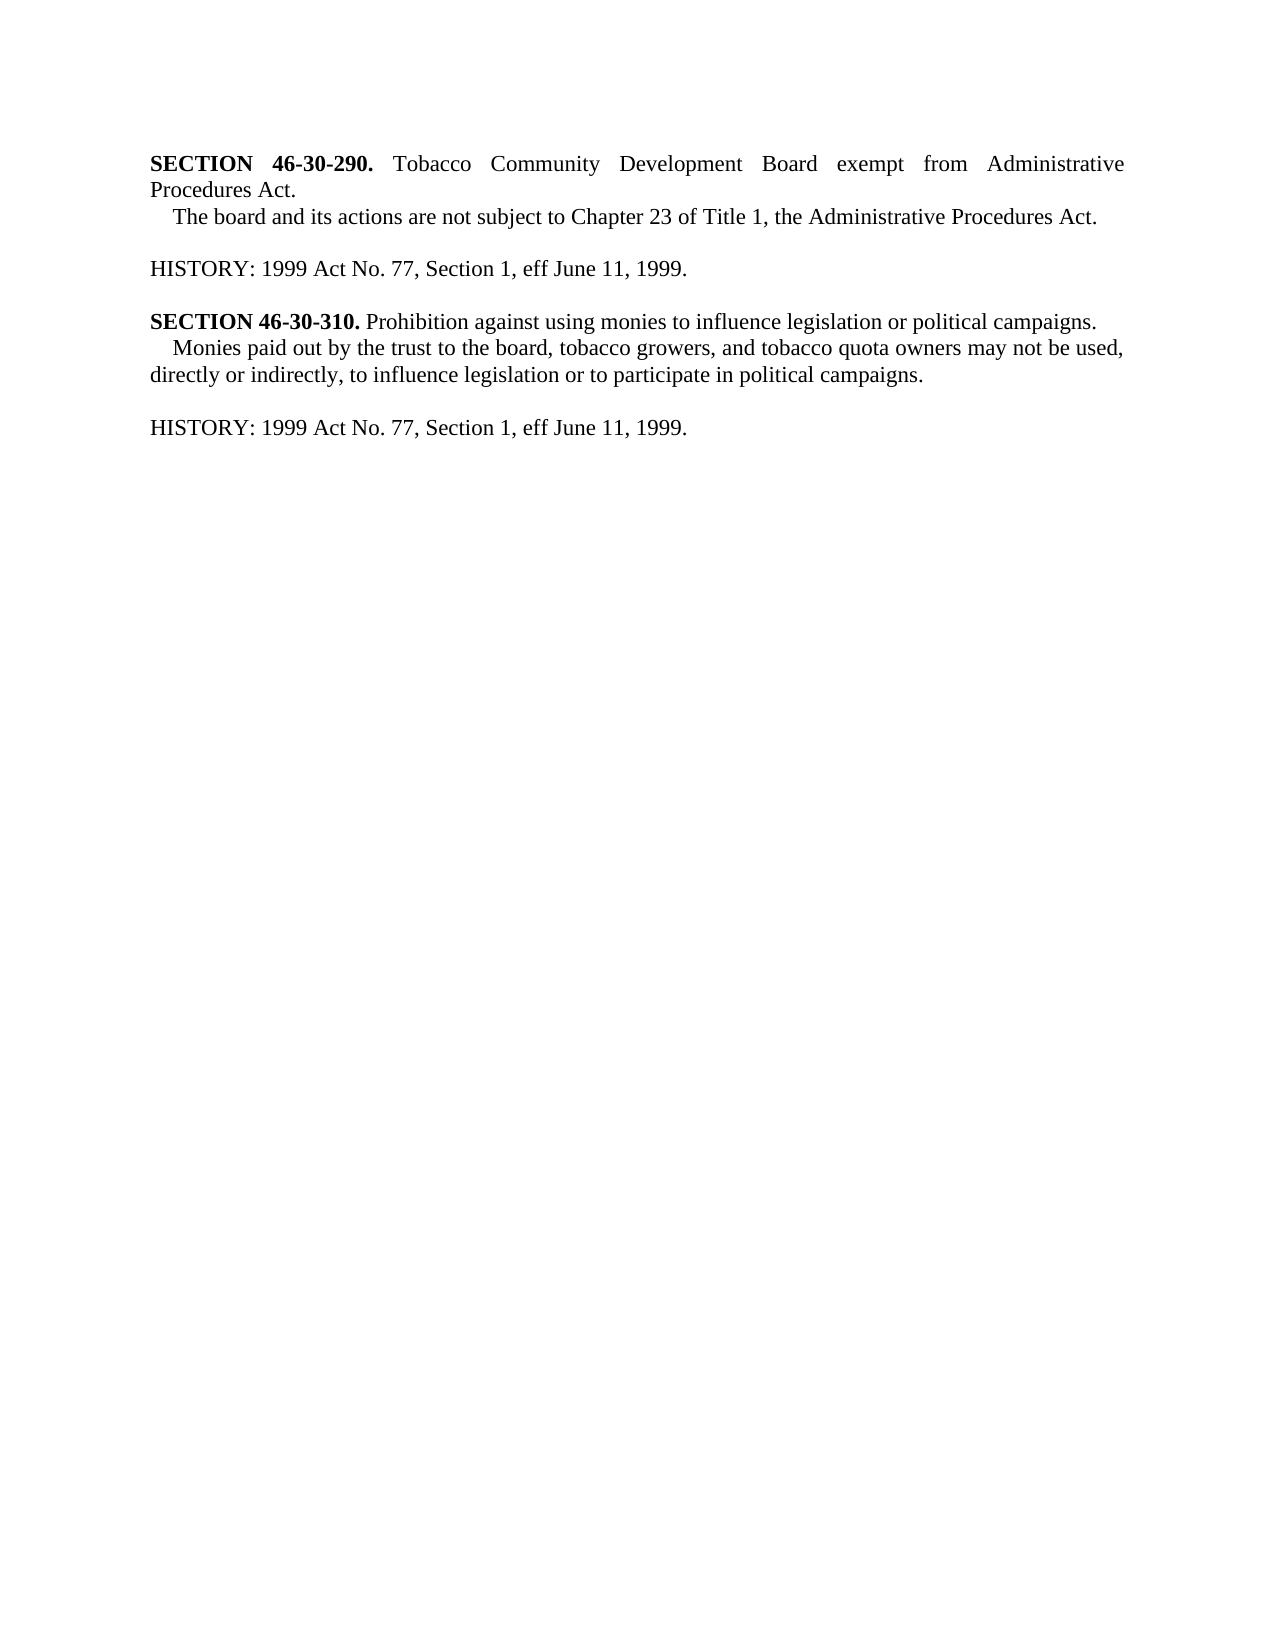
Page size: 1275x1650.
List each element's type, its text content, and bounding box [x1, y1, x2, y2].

text The board and its actions are not subject to Chapter 23 of Title 1, the Administrative Procedures Act. [150, 203, 1125, 229]
text Monies paid out by the trust to the board, tobacco growers, and tobacco quota owners may not be used, directly or indirectly, to influence legislation or to participate in political campaigns. [150, 334, 1125, 387]
text SECTION 46-30-290. Tobacco Community Development Board exempt from Administrative Procedures Act. [150, 150, 1125, 203]
text HISTORY: 1999 Act No. 77, Section 1, eff June 11, 1999. [150, 413, 1125, 440]
text SECTION 46-30-310. Prohibition against using monies to influence legislation or political campaigns. [150, 308, 1125, 334]
text HISTORY: 1999 Act No. 77, Section 1, eff June 11, 1999. [150, 255, 1125, 282]
